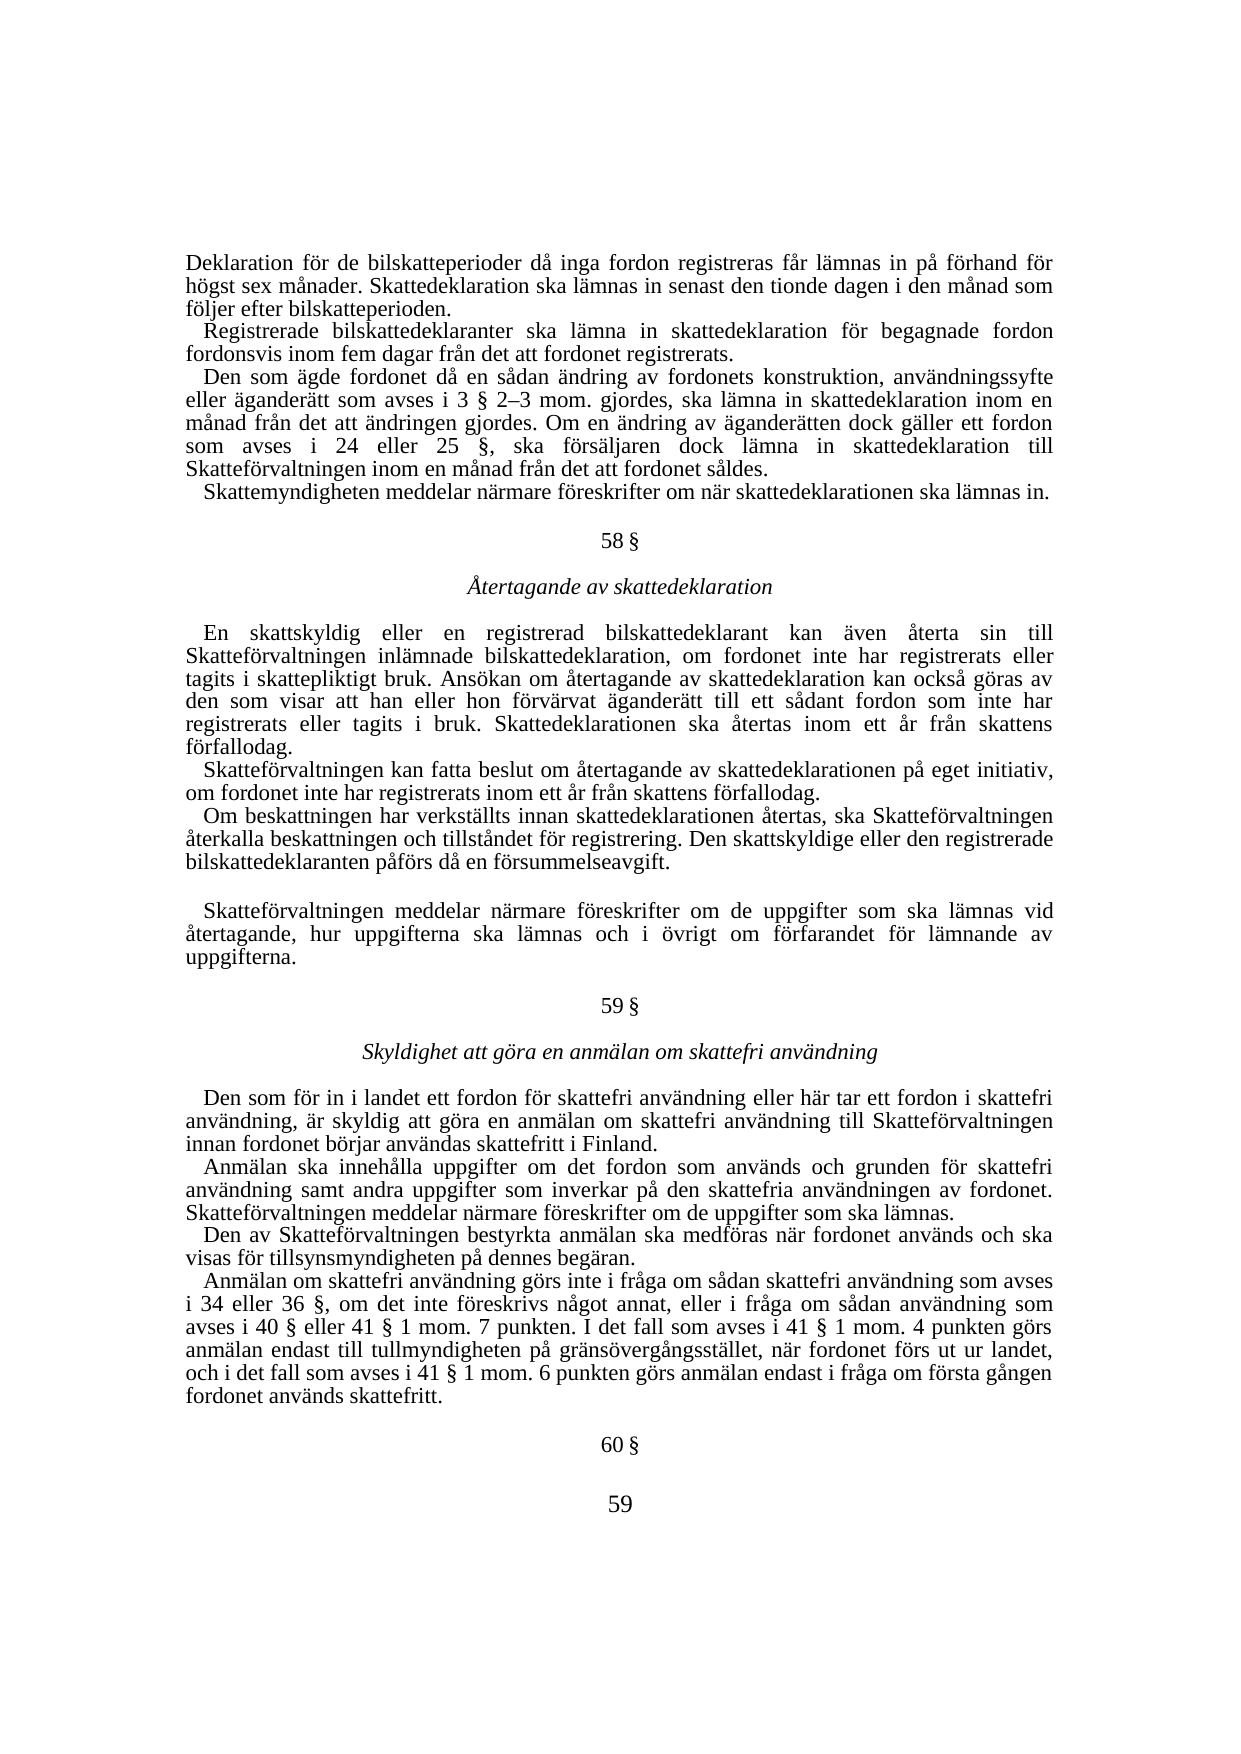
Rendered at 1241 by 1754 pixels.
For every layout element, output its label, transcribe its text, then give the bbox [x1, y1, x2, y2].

text Skatteförvaltningen kan fatta beslut om återtagande av skattedeklarationen på eget initiativ, om fordonet inte har registrerats inom ett år från skattens förfallodag. [185, 759, 1055, 805]
text Återtagande av skattedeklaration [185, 576, 1055, 599]
text Den som för in i landet ett fordon för skattefri användning eller här tar ett fordon i skattefri användning, är skyldig att göra en anmälan om skattefri användning till Skatteförvaltningen innan fordonet börjar användas skattefritt i Finland. [185, 1087, 1055, 1156]
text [185, 252, 1055, 321]
text Om beskattningen har verkställts innan skattedeklarationen återtas, ska Skatteförvaltningen återkalla beskattningen och tillståndet för registrering. Den skattskyldige eller den registrerade bilskattedeklaranten påförs då en försummelseavgift. [185, 805, 1055, 874]
text 60 § [185, 1434, 1055, 1457]
text Skyldighet att göra en anmälan om skattefri användning [185, 1041, 1055, 1064]
text Den som ägde fordonet då en sådan ändring av fordonets konstruktion, användningssyfte eller äganderätt som avses i 3 § 2–3 mom. gjordes, ska lämna in skattedeklaration inom en månad från det att ändringen gjordes. Om en ändring av äganderätten dock gäller ett fordon som avses i 24 eller 25 §, ska försäljaren dock lämna in skattedeklaration till Skatteförvaltningen inom en månad från det att fordonet såldes. [185, 366, 1055, 481]
text Den av Skatteförvaltningen bestyrkta anmälan ska medföras när fordonet används och ska visas för tillsynsmyndigheten på dennes begäran. [185, 1224, 1055, 1270]
text Anmälan ska innehålla uppgifter om det fordon som används och grunden för skattefri användning samt andra uppgifter som inverkar på den skattefria användningen av fordonet. Skatteförvaltningen meddelar närmare föreskrifter om de uppgifter som ska lämnas. [185, 1156, 1055, 1224]
text Anmälan om skattefri användning görs inte i fråga om sådan skattefri användning som avses i 34 eller 36 §, om det inte föreskrivs något annat, eller i fråga om sådan användning som avses i 40 § eller 41 § 1 mom. 7 punkten. I det fall som avses i 41 § 1 mom. 4 punkten görs anmälan endast till tullmyndigheten på gränsövergångsstället, när fordonet förs ut ur landet, och i det fall som avses i 41 § 1 mom. 6 punkten görs anmälan endast i fråga om första gången fordonet används skattefritt. [185, 1270, 1055, 1408]
text 58 § [185, 530, 1055, 553]
text Skattemyndigheten meddelar närmare föreskrifter om när skattedeklarationen ska lämnas in. [185, 481, 1055, 504]
text Skatteförvaltningen meddelar närmare föreskrifter om de uppgifter som ska lämnas vid återtagande, hur uppgifterna ska lämnas och i övrigt om förfarandet för lämnande av uppgifterna. [185, 900, 1055, 969]
text Registrerade bilskattedeklaranter ska lämna in skattedeklaration för begagnade fordon fordonsvis inom fem dagar från det att fordonet registrerats. [185, 321, 1055, 366]
text En skattskyldig eller en registrerad bilskattedeklarant kan även återta sin till Skatteförvaltningen inlämnade bilskattedeklaration, om fordonet inte har registrerats eller tagits i skattepliktigt bruk. Ansökan om återtagande av skattedeklaration kan också göras av den som visar att han eller hon förvärvat äganderätt till ett sådant fordon som inte har registrerats eller tagits i bruk. Skattedeklarationen ska återtas inom ett år från skattens förfallodag. [185, 622, 1055, 759]
text 59 § [185, 995, 1055, 1018]
